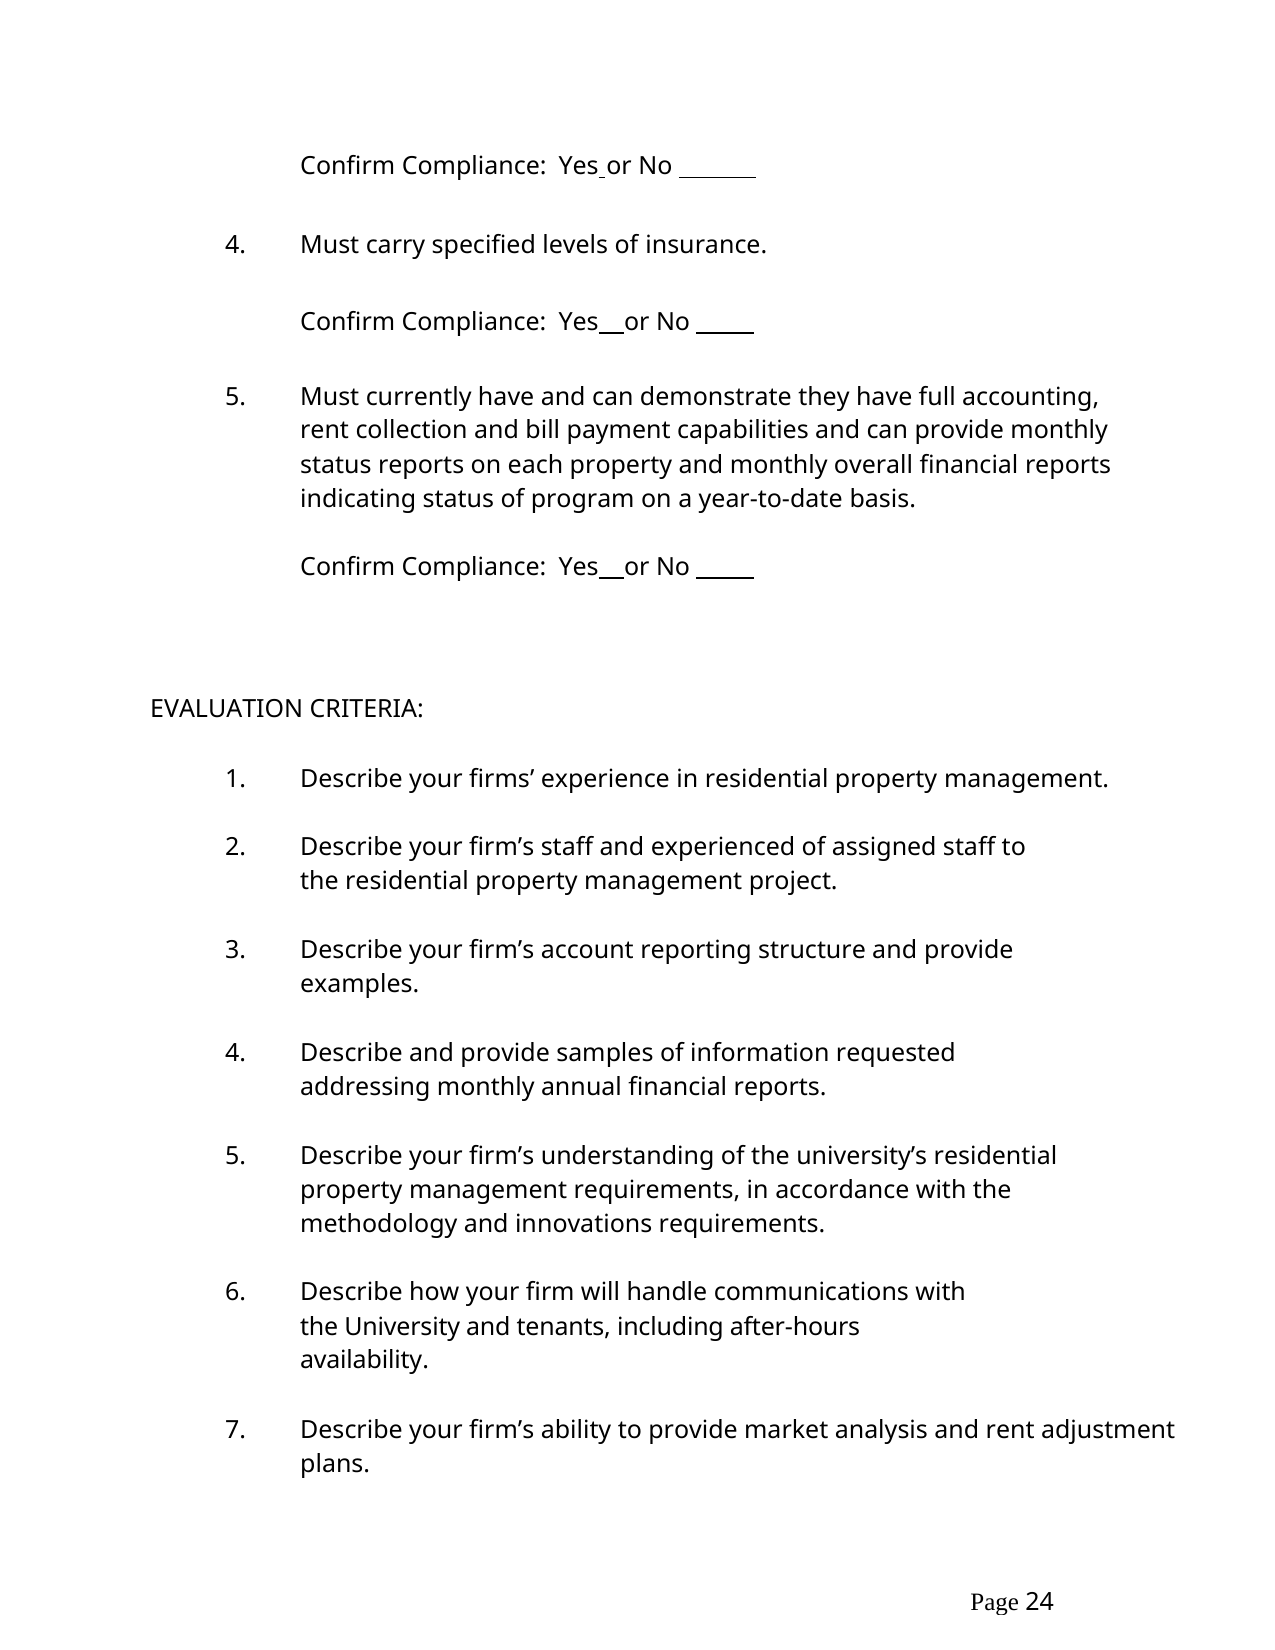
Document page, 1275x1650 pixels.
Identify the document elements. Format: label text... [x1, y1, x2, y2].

list Describe your firm’s understanding of the university’s residential property management requirements, in accordance with the methodology and innovations requirements. [225, 1138, 1122, 1240]
list Describe your firm’s staff and experienced of assigned staff to the residential property management project. [225, 828, 1071, 897]
list Describe your firm’s account reporting structure and provide examples. [225, 932, 1054, 1000]
list Confirm Compliance: Yes or No [300, 148, 1227, 182]
text Confirm Compliance: Yes or No [300, 304, 1227, 338]
list Describe your firms’ experience in residential property management. [225, 760, 1227, 794]
text EVALUATION CRITERIA: [150, 691, 1227, 725]
list Must carry specified levels of insurance. [225, 227, 1227, 261]
list Describe and provide samples of information requested addressing monthly annual financial reports. [225, 1034, 1063, 1102]
list Describe your firm’s ability to provide market analysis and rent adjustment plans. [225, 1411, 1227, 1479]
text Confirm Compliance: Yes or No [300, 548, 1227, 583]
list Must currently have and can demonstrate they have full accounting, rent collection and bill payment capabilities and can provide monthly status reports on each property and monthly overall financial reports indicating status of program on a year-to-date basis. [225, 378, 1122, 514]
list Describe how your firm will handle communications with the University and tenants, including after-hours availability. [225, 1274, 966, 1376]
